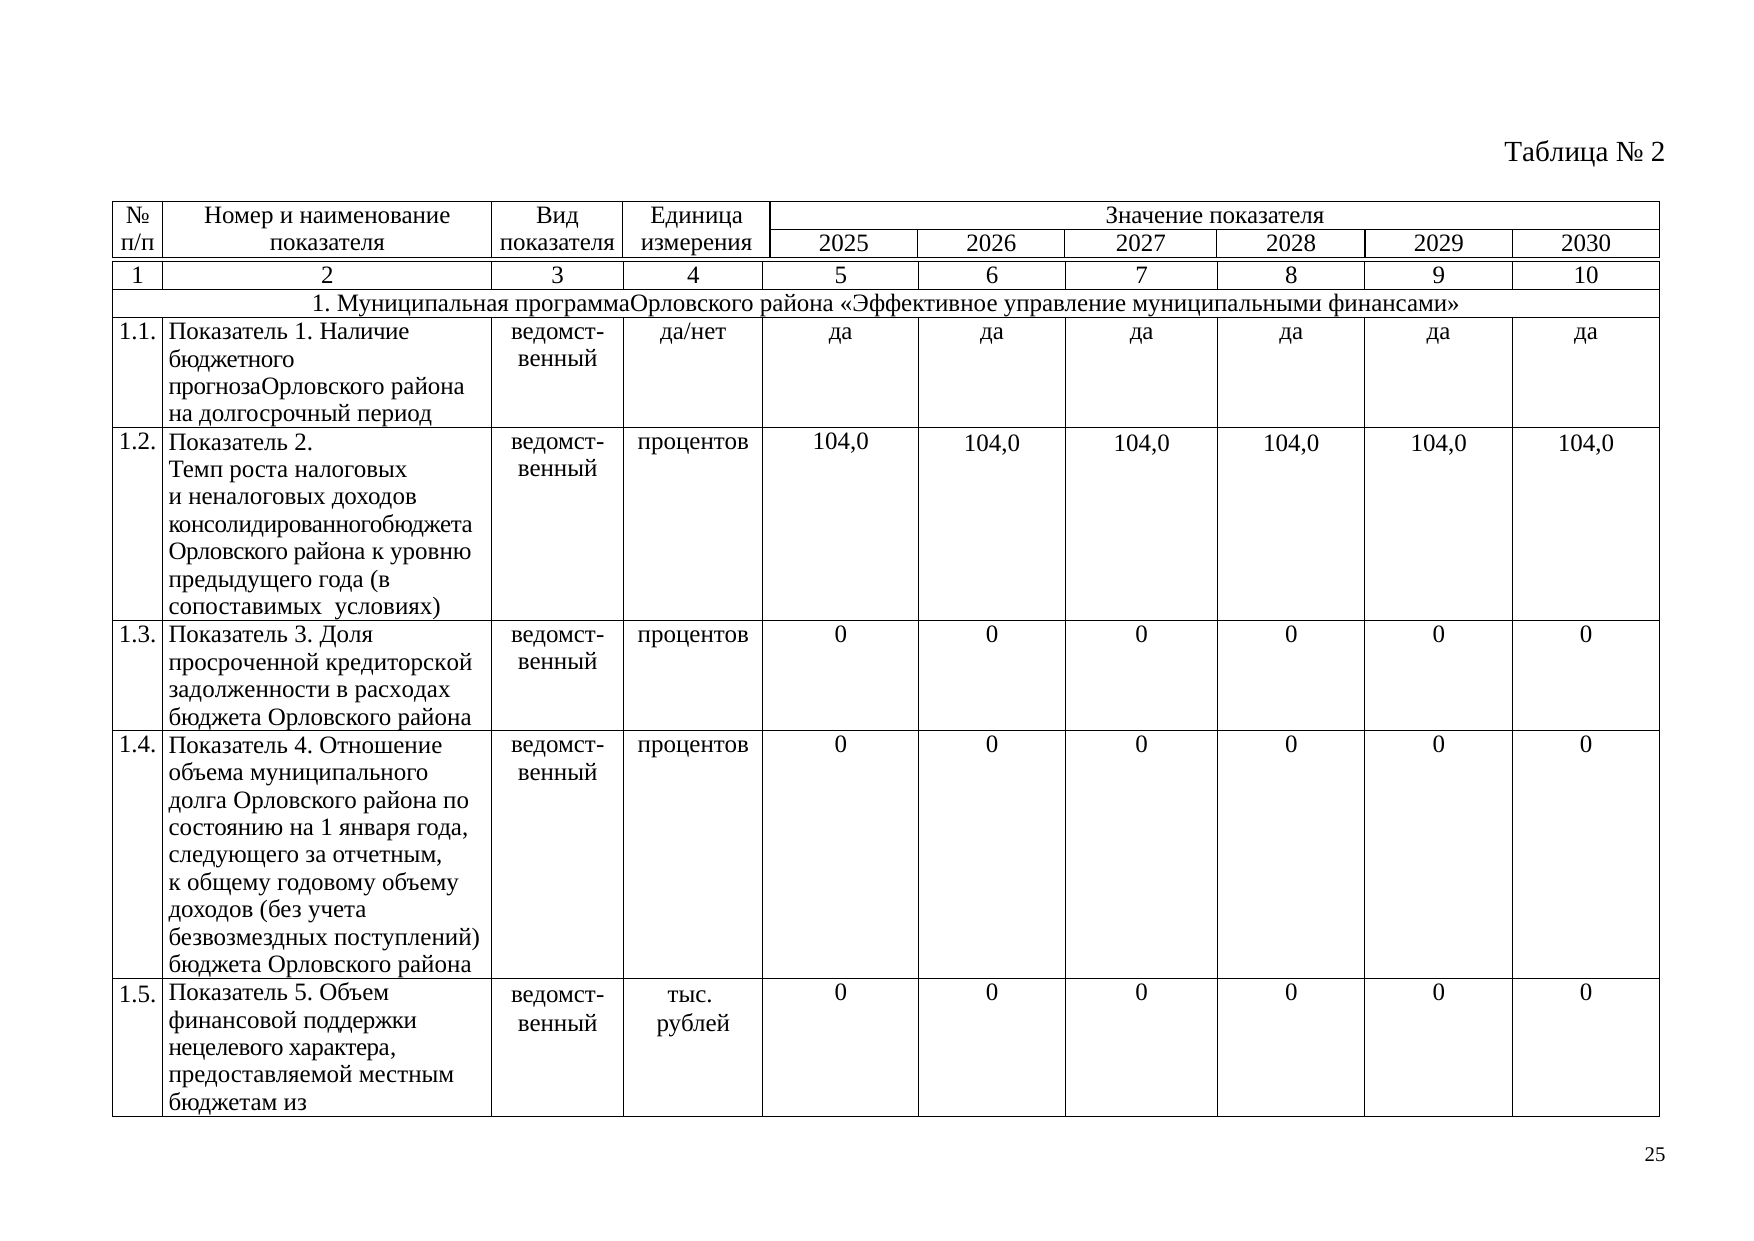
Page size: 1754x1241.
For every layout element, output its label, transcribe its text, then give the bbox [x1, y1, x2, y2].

table_cell 2025 [771, 230, 917, 257]
table_header Номер и наименование показателя [163, 202, 491, 257]
table_cell ведомственный [492, 621, 623, 730]
table_header 2 [163, 262, 491, 289]
table_cell 0 [1365, 979, 1512, 1116]
table_cell 0 [763, 979, 918, 1116]
table_header Единица измерения [623, 202, 769, 257]
table_cell 104,0 [1218, 428, 1364, 620]
table_cell процентов [624, 621, 762, 730]
table_cell тыс. рублей [624, 979, 762, 1116]
table_header № п/п [113, 202, 162, 257]
table_header Вид показателя [492, 202, 622, 257]
table_cell 0 [763, 621, 918, 730]
table_cell Показатель 4. Отношение объема муниципального долга Орловского района по состоянию на 1 января года, следующего за отчетным, к общему годовому объему доходов (без учета безвозмездных поступлений) бюджета Орловского района [163, 731, 491, 978]
table_cell 104,0 [763, 428, 918, 620]
table_cell 0 [919, 621, 1065, 730]
table_cell Показатель 3. Доля просроченной кредиторской задолженности в расходах бюджета Орловского района [163, 621, 491, 730]
table_cell 1.2. [113, 428, 162, 620]
table_cell 0 [1066, 731, 1217, 978]
table_header 5 [763, 262, 918, 289]
table_cell 2030 [1513, 230, 1659, 257]
table_cell да [1218, 318, 1364, 427]
table_header 1 [113, 262, 162, 289]
table_cell да [763, 318, 918, 427]
table_cell процентов [624, 731, 762, 978]
table_cell 1.1. [113, 318, 162, 427]
table_cell 0 [1218, 731, 1364, 978]
table_header 8 [1218, 262, 1364, 289]
table_cell 104,0 [1365, 428, 1512, 620]
table_cell 2028 [1217, 230, 1364, 257]
table_cell 0 [1365, 621, 1512, 730]
table_header 4 [624, 262, 762, 289]
table_cell ведомственный [492, 428, 623, 620]
table_cell процентов [624, 428, 762, 620]
table_cell 1. Муниципальная программаОрловского района «Эффективное управление муниципальными финансами» [113, 290, 1659, 317]
table_cell Показатель 2. Темп роста налоговых и неналоговых доходов консолидированногобюджетаОрловского района к уровню предыдущего года (в сопоставимых условиях) [163, 428, 491, 620]
table_cell ведомственный [492, 318, 623, 427]
table_cell да [1513, 318, 1659, 427]
table_header Значение показателя [771, 202, 1659, 229]
text Таблица № 2 [118, 136, 1665, 167]
table_cell да [919, 318, 1065, 427]
table_cell ведомственный [492, 731, 623, 978]
table_cell 2027 [1065, 230, 1216, 257]
table_cell 0 [919, 731, 1065, 978]
table_cell да [1365, 318, 1512, 427]
table_cell 1.3. [113, 621, 162, 730]
table_cell 0 [1513, 979, 1659, 1116]
table_cell 104,0 [1066, 428, 1217, 620]
table_header 9 [1365, 262, 1512, 289]
table_cell ведомственный [492, 979, 623, 1116]
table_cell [163, 979, 491, 1116]
table_header 10 [1513, 262, 1659, 289]
table_header 6 [919, 262, 1065, 289]
table_cell 0 [763, 731, 918, 978]
table_header 7 [1066, 262, 1217, 289]
table_cell 0 [1066, 621, 1217, 730]
table_cell 1.4. [113, 731, 162, 978]
table_cell 2029 [1366, 230, 1512, 257]
table_cell да [1066, 318, 1217, 427]
table_cell 1.5. [113, 979, 162, 1116]
table_cell 2026 [918, 230, 1064, 257]
table_cell 104,0 [919, 428, 1065, 620]
table_cell 0 [1513, 731, 1659, 978]
table_cell да/нет [624, 318, 762, 427]
table_cell 0 [1513, 621, 1659, 730]
table_cell 104,0 [1513, 428, 1659, 620]
table_cell 0 [1218, 621, 1364, 730]
table_cell 0 [1066, 979, 1217, 1116]
table_cell Показатель 1. Наличие бюджетного прогнозаОрловского района на долгосрочный период [163, 318, 491, 427]
table_header 3 [492, 262, 623, 289]
table_cell 0 [1365, 731, 1512, 978]
table_cell 0 [919, 979, 1065, 1116]
table_cell 0 [1218, 979, 1364, 1116]
